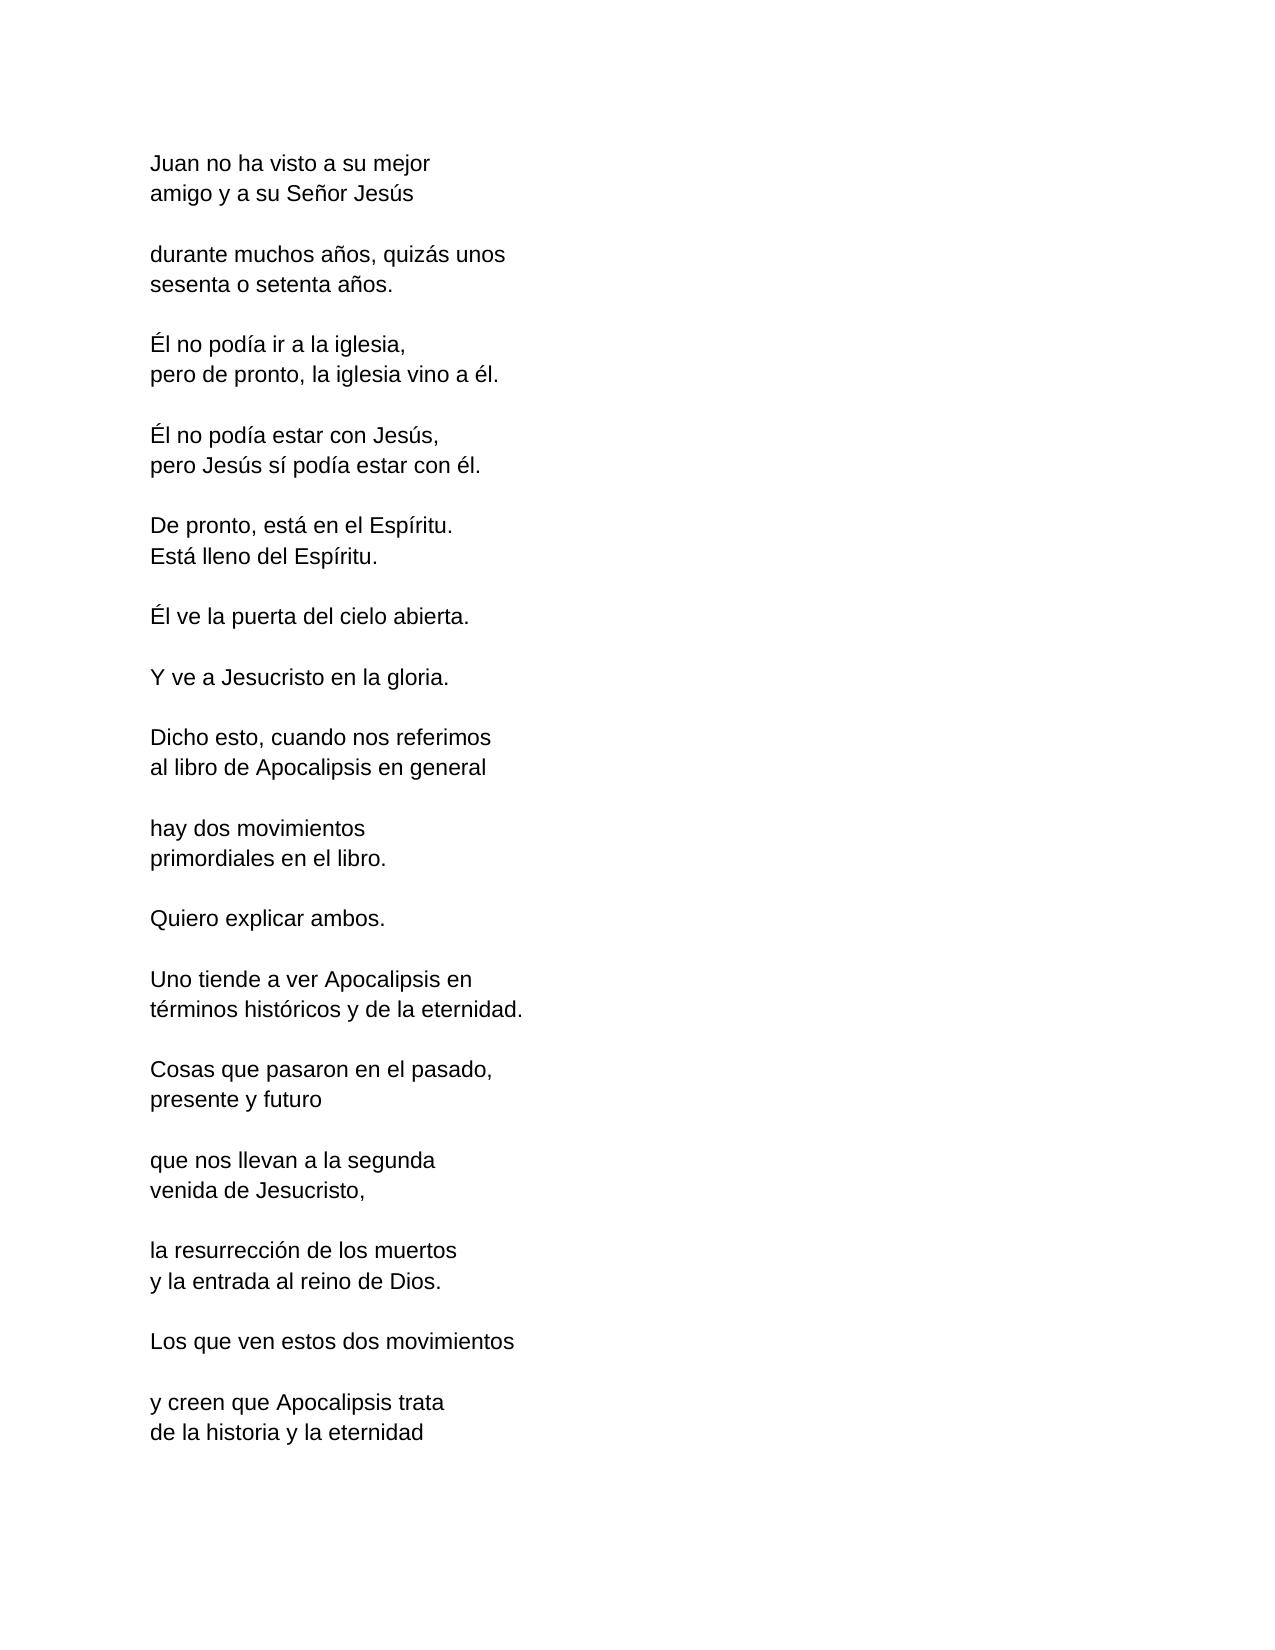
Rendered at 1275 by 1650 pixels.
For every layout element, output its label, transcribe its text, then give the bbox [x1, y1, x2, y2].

text amigo y a su Señor Jesús [150, 180, 1125, 207]
text y la entrada al reino de Dios. [150, 1268, 1125, 1294]
text sesenta o setenta años. [150, 271, 1125, 297]
text Él ve la puerta del cielo abierta. [150, 603, 1125, 629]
text Dicho esto, cuando nos referimos [150, 724, 1125, 750]
text Él no podía ir a la iglesia, [150, 331, 1125, 358]
text venida de Jesucristo, [150, 1177, 1125, 1203]
text Uno tiende a ver Apocalipsis en [150, 966, 1125, 992]
text Él no podía estar con Jesús, [150, 422, 1125, 448]
text Juan no ha visto a su mejor [150, 150, 1125, 176]
text pero de pronto, la iglesia vino a él. [150, 361, 1125, 388]
text términos históricos y de la eternidad. [150, 996, 1125, 1022]
text hay dos movimientos [150, 814, 1125, 841]
text al libro de Apocalipsis en general [150, 754, 1125, 781]
text y creen que Apocalipsis trata [150, 1388, 1125, 1415]
text primordiales en el libro. [150, 845, 1125, 871]
text Los que ven estos dos movimientos [150, 1328, 1125, 1354]
text que nos llevan a la segunda [150, 1147, 1125, 1173]
text De pronto, está en el Espíritu. [150, 512, 1125, 539]
text durante muchos años, quizás unos [150, 241, 1125, 267]
text de la historia y la eternidad [150, 1419, 1125, 1445]
text la resurrección de los muertos [150, 1237, 1125, 1264]
text presente y futuro [150, 1086, 1125, 1113]
text Cosas que pasaron en el pasado, [150, 1056, 1125, 1083]
text Está lleno del Espíritu. [150, 543, 1125, 569]
text pero Jesús sí podía estar con él. [150, 452, 1125, 478]
text Quiero explicar ambos. [150, 905, 1125, 932]
text Y ve a Jesucristo en la gloria. [150, 663, 1125, 690]
